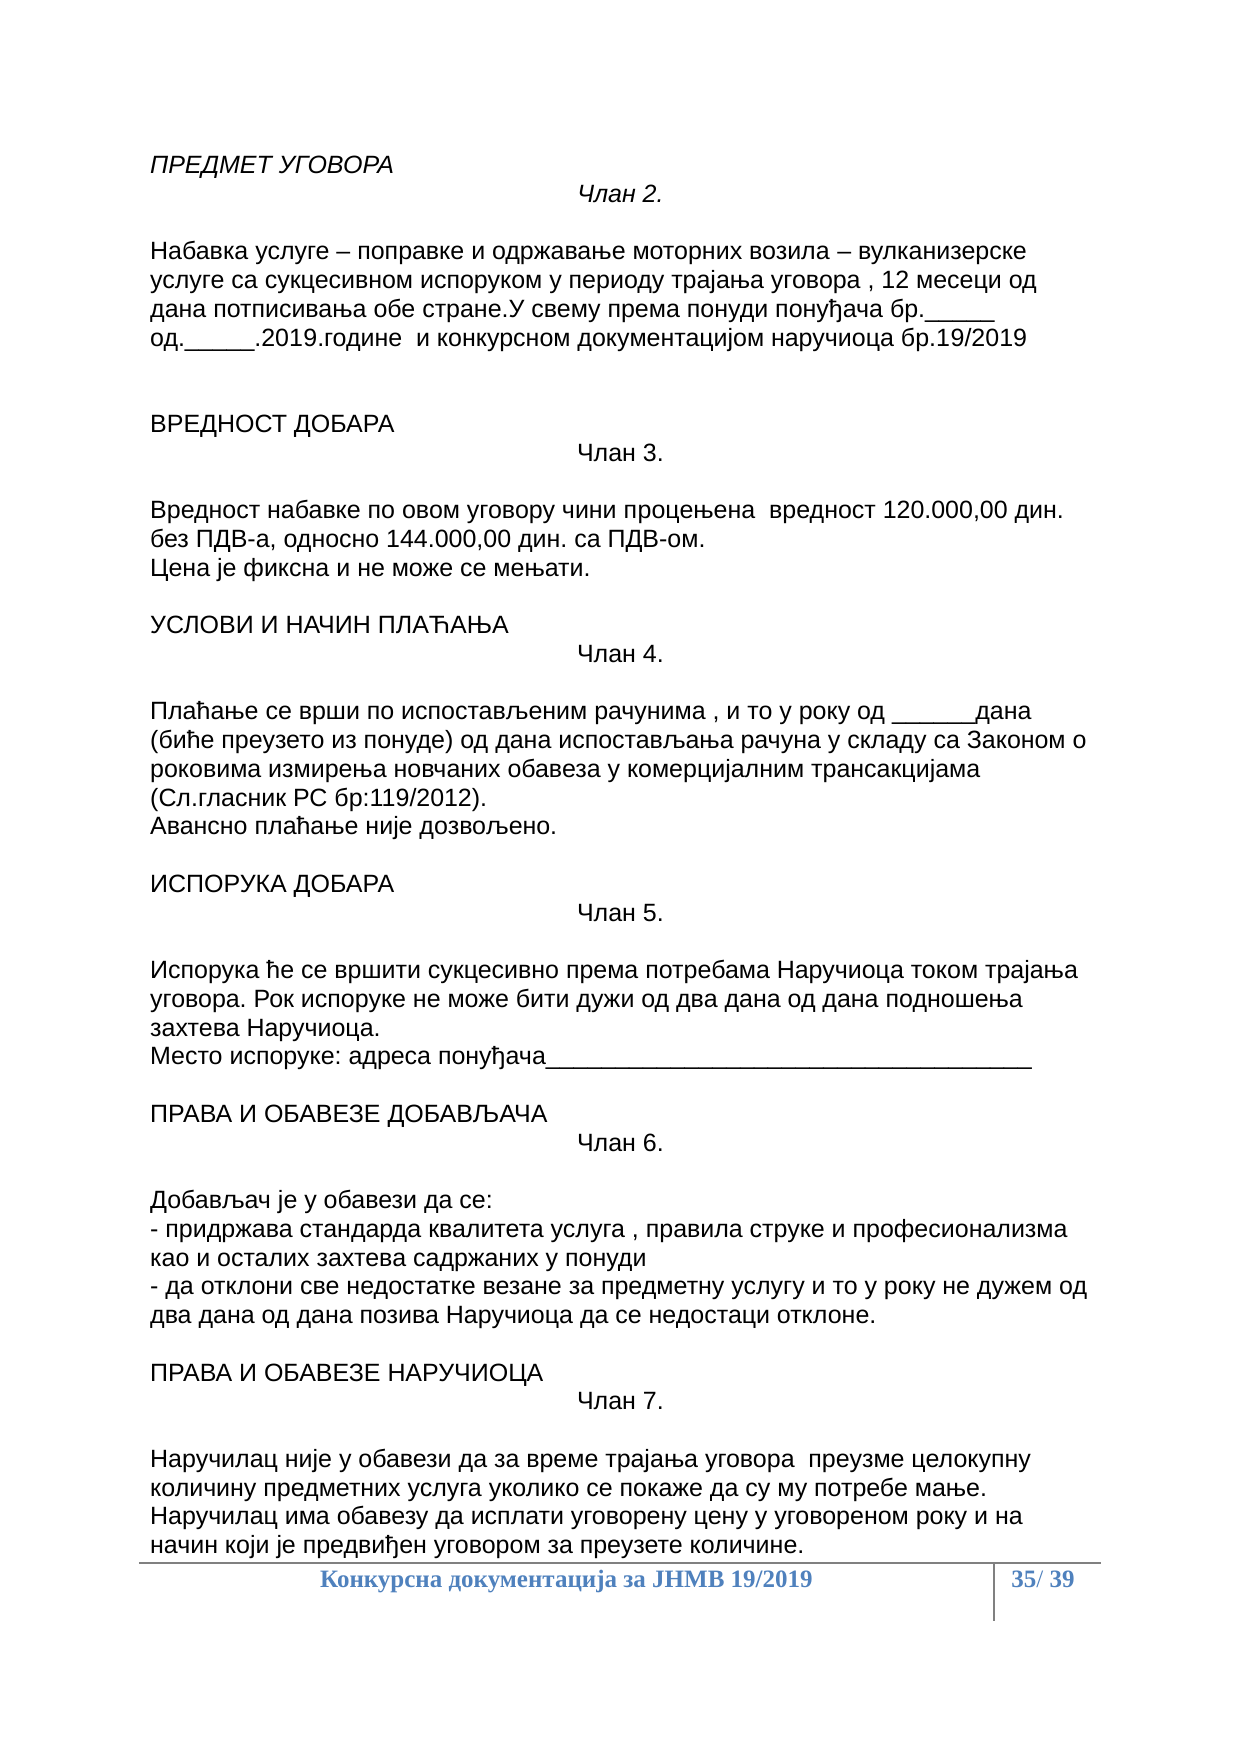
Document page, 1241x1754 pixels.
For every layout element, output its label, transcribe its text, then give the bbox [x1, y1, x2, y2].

text Место испоруке: адреса понуђача___________________________________ [150, 1041, 1090, 1070]
text ПРАВА И ОБАВЕЗЕ НАРУЧИОЦА [150, 1357, 1090, 1386]
text Члан 4. [150, 639, 1090, 667]
text Набавка услуге – поправке и одржавање моторних возила – вулканизерске услуге са сукцесивном испоруком у периоду трајања уговора , 12 месеци од дана потписивања обе стране.У свему према понуди понуђача бр._____ од._____.2019.године и конкурсном документацијом наручиоца бр.19/2019 [150, 236, 1090, 351]
text Члан 7. [150, 1386, 1090, 1415]
text Плаћање се врши по испостављеним рачунима , и то у року од ______дана (биће преузето из понуде) од дана испостављања рачуна у складу са Законом о роковима измирења новчаних обавеза у комерцијалним трансакцијама (Сл.гласник РС бр:119/2012). [150, 696, 1090, 811]
text - да отклони све недостатке везане за предметну услугу и то у року не дужем од два дана од дана позива Наручиоца да се недостаци отклоне. [150, 1271, 1090, 1329]
text Члан 2. [150, 179, 1090, 207]
text Наручилац има обавезу да исплати уговорену цену у уговореном року и на начин који је предвиђен уговором за преузете количине. [150, 1501, 1090, 1559]
text Наручилац није у обавези да за време трајања уговора преузме целокупну количину предметних услуга уколико се покаже да су му потребе мање. [150, 1444, 1090, 1501]
text Цена је фиксна и не може се мењати. [150, 552, 1090, 581]
text ПРЕДМЕТ УГОВОРА [150, 150, 1090, 179]
text без ПДВ-а, односно 144.000,00 дин. са ПДВ-ом. [150, 524, 1090, 552]
text ПРАВА И ОБАВЕЗЕ ДОБАВЉАЧА [150, 1099, 1090, 1127]
text ИСПОРУКА ДОБАРА [150, 869, 1090, 897]
text Члан 6. [150, 1127, 1090, 1156]
text Испорука ће се вршити сукцесивно према потребама Наручиоца током трајања уговора. Рок испоруке не може бити дужи од два дана од дана подношења захтева Наручиоца. [150, 955, 1090, 1041]
text Члан 3. [150, 437, 1090, 466]
text Авансно плаћање није дозвољено. [150, 811, 1090, 840]
text УСЛОВИ И НАЧИН ПЛАЋАЊА [150, 610, 1090, 639]
text - придржава стандарда квалитета услуга , правила струке и професионализма као и осталих захтева садржаних у понуди [150, 1214, 1090, 1271]
text Вредност набавке по овом уговору чини процењена вредност 120.000,00 дин. [150, 495, 1090, 524]
text ВРЕДНОСТ ДОБАРА [150, 409, 1090, 437]
text Добављач је у обавези да се: [150, 1185, 1090, 1214]
text Члан 5. [150, 897, 1090, 926]
